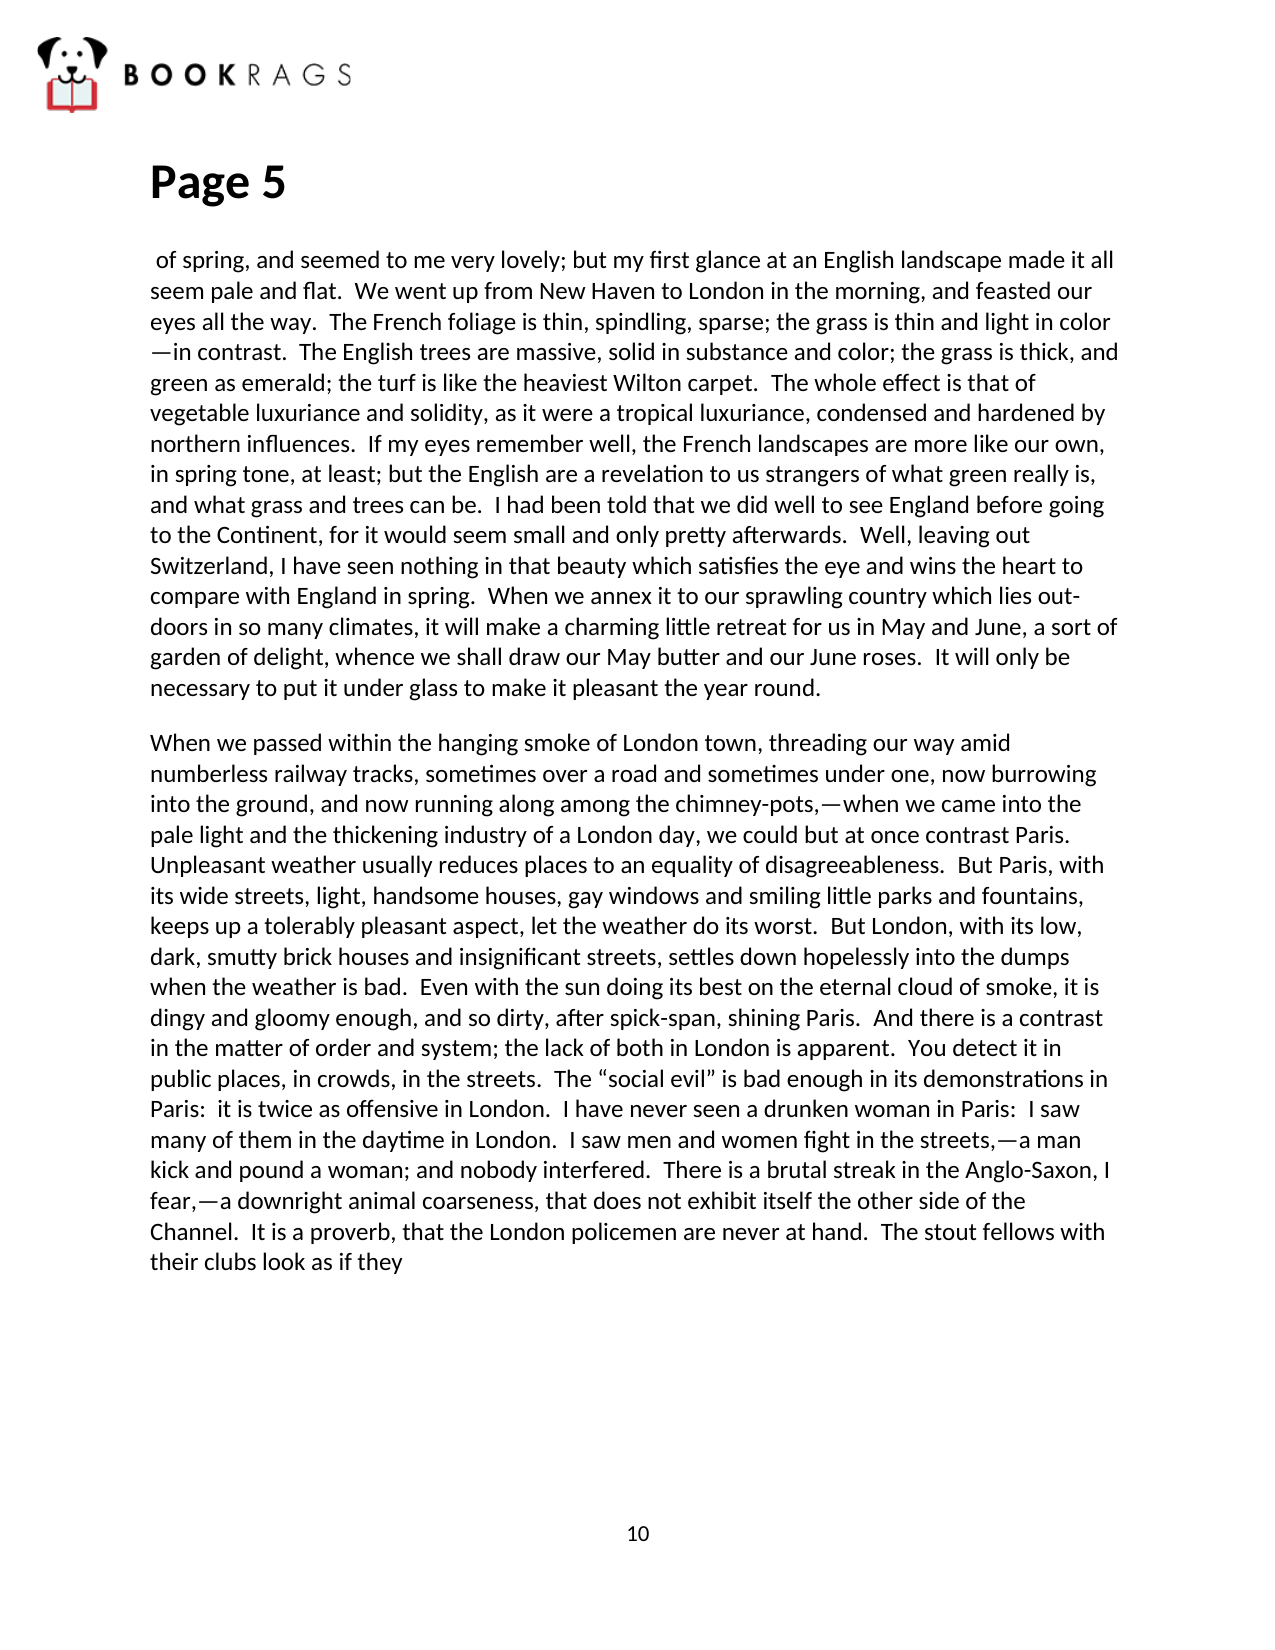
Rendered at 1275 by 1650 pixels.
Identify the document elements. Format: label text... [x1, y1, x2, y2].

text Page 5 [150, 150, 1125, 211]
picture [37, 37, 351, 113]
text When we passed within the hanging smoke of London town, threading our way amid numberless railway tracks, sometimes over a road and sometimes under one, now burrowing into the ground, and now running along among the chimney-pots,—­when we came into the pale light and the thickening industry of a London day, we could but at once contrast Paris. Unpleasant weather usually reduces places to an equality of disagreeableness. But Paris, with its wide streets, light, handsome houses, gay windows and smiling little parks and fountains, keeps up a tolerably pleasant aspect, let the weather do its worst. But London, with its low, dark, smutty brick houses and insignificant streets, settles down hopelessly into the dumps when the weather is bad. Even with the sun doing its best on the eternal cloud of smoke, it is dingy and gloomy enough, and so dirty, after spick-span, shining Paris. And there is a contrast in the matter of order and system; the lack of both in London is apparent. You detect it in public places, in crowds, in the streets. The “social evil” is bad enough in its demonstrations in Paris: it is twice as offensive in London. I have never seen a drunken woman in Paris: I saw many of them in the daytime in London. I saw men and women fight in the streets,—­a man kick and pound a woman; and nobody interfered. There is a brutal streak in the Anglo-Saxon, I fear,—­a downright animal coarseness, that does not exhibit itself the other side of the Channel. It is a proverb, that the London policemen are never at hand. The stout fellows with their clubs look as if they [150, 727, 1125, 1277]
text of spring, and seemed to me very lovely; but my first glance at an English landscape made it all seem pale and flat. We went up from New Haven to London in the morning, and feasted our eyes all the way. The French foliage is thin, spindling, sparse; the grass is thin and light in color—­in contrast. The English trees are massive, solid in substance and color; the grass is thick, and green as emerald; the turf is like the heaviest Wilton carpet. The whole effect is that of vegetable luxuriance and solidity, as it were a tropical luxuriance, condensed and hardened by northern influences. If my eyes remember well, the French landscapes are more like our own, in spring tone, at least; but the English are a revelation to us strangers of what green really is, and what grass and trees can be. I had been told that we did well to see England before going to the Continent, for it would seem small and only pretty afterwards. Well, leaving out Switzerland, I have seen nothing in that beauty which satisfies the eye and wins the heart to compare with England in spring. When we annex it to our sprawling country which lies out-doors in so many climates, it will make a charming little retreat for us in May and June, a sort of garden of delight, whence we shall draw our May butter and our June roses. It will only be necessary to put it under glass to make it pleasant the year round. [150, 244, 1125, 702]
